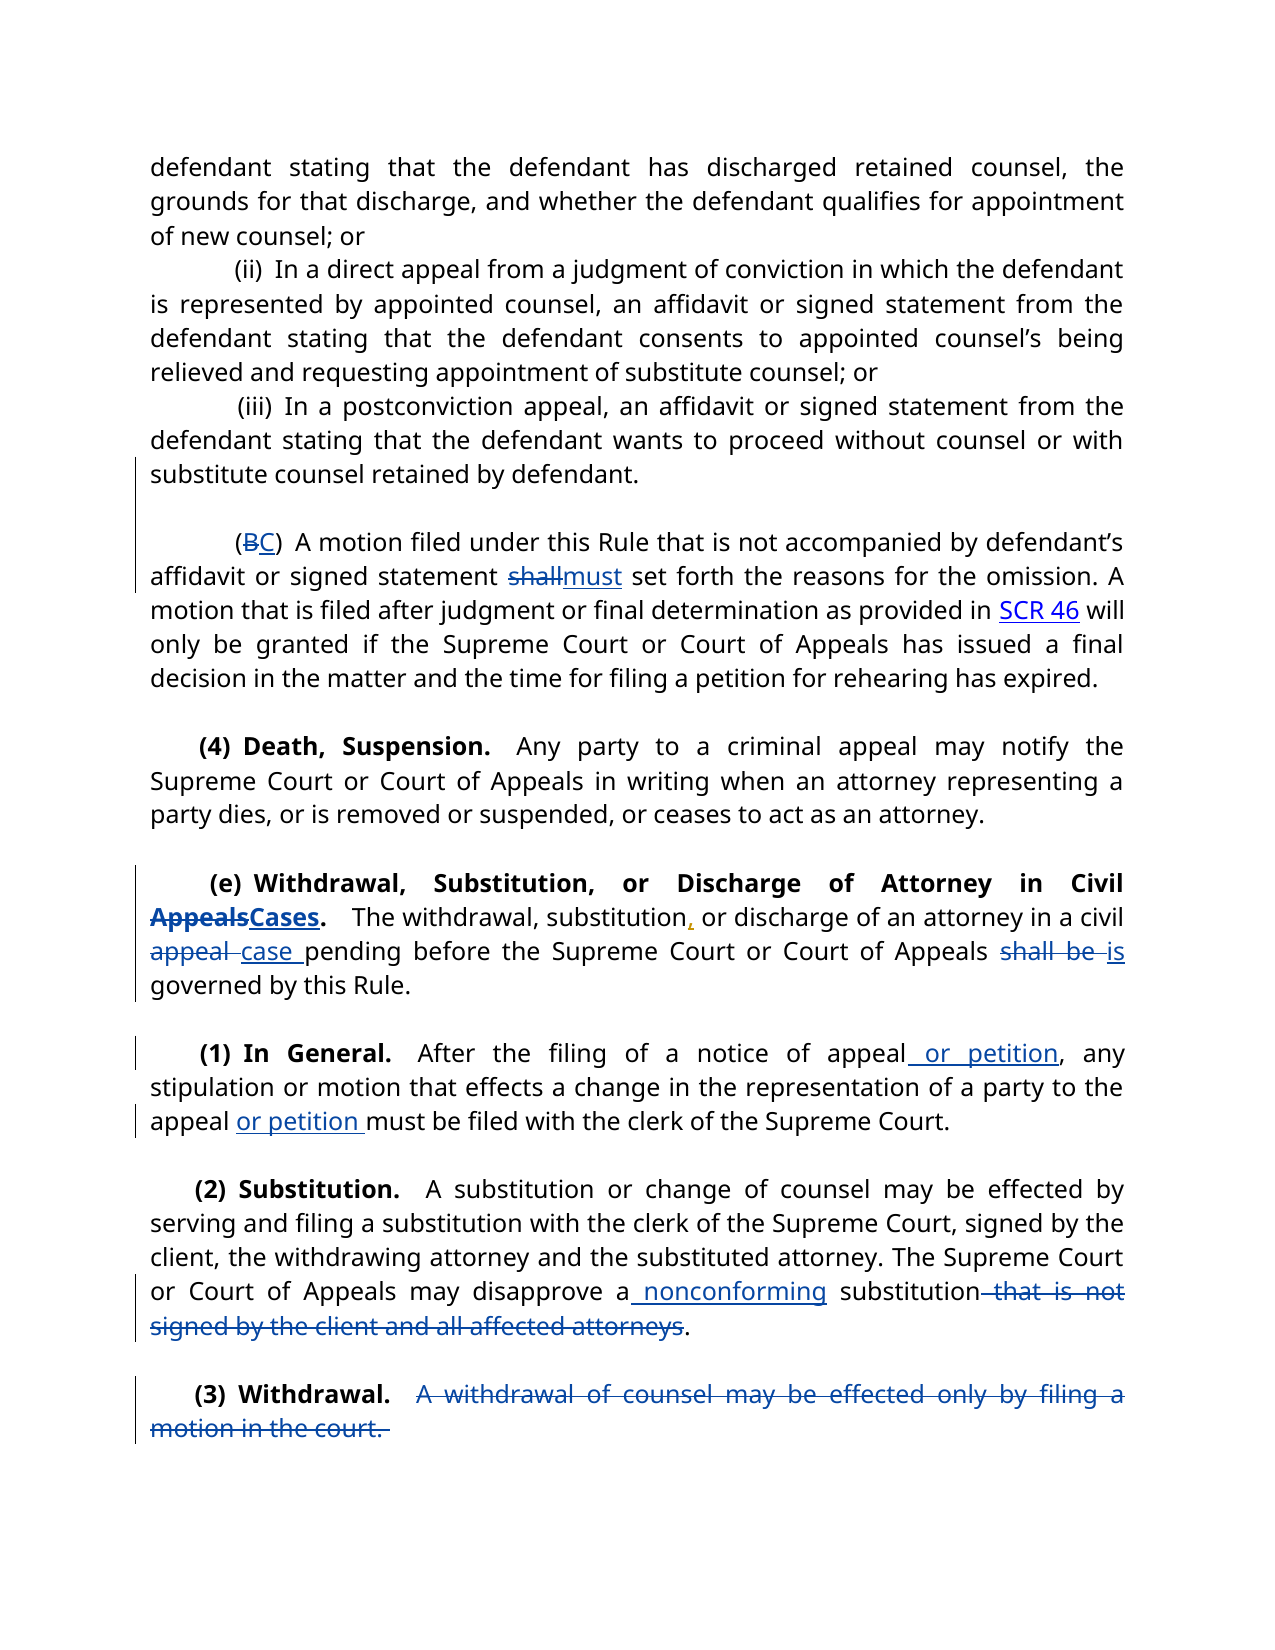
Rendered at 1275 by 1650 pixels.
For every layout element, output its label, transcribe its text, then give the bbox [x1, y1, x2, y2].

text (ii) In a direct appeal from a judgment of conviction in which the defendant is represented by appointed counsel, an affidavit or signed statement from the defendant stating that the defendant consents to appointed counsel’s being relieved and requesting appointment of substitute counsel; or [150, 252, 1125, 388]
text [150, 150, 1125, 252]
text (e) Withdrawal, Substitution, or Discharge of Attorney in Civil . The withdrawal, substitution or discharge of an attorney in a civil pending before the Supreme Court or Court of Appeals governed by this Rule. [150, 865, 1125, 1002]
text (4) Death, Suspension. Any party to a criminal appeal may notify the Supreme Court or Court of Appeals in writing when an attorney representing a party dies, or is removed or suspended, or ceases to act as an attorney. [150, 729, 1125, 831]
text (1) In General. After the filing of a notice of appeal, any stipulation or motion that effects a change in the representation of a party to the appeal must be filed with the clerk of the Supreme Court. [150, 1036, 1125, 1138]
text () A motion filed under this Rule that is not accompanied by defendant’s affidavit or signed statement set forth the reasons for the omission. A motion that is filed after judgment or final determination as provided in SCR 46 will only be granted if the Supreme Court or Court of Appeals has issued a final decision in the matter and the time for filing a petition for rehearing has expired. [150, 525, 1125, 695]
text (2) Substitution. A substitution or change of counsel may be effected by serving and filing a substitution with the clerk of the Supreme Court, signed by the client, the withdrawing attorney and the substituted attorney. The Supreme Court or Court of Appeals may disapprove a substitution. [150, 1172, 1125, 1342]
text (3) Withdrawal. [150, 1376, 1125, 1444]
text (iii) In a postconviction appeal, an affidavit or signed statement from the defendant stating that the defendant wants to proceed without counsel or with substitute counsel retained by defendant. [150, 388, 1125, 491]
